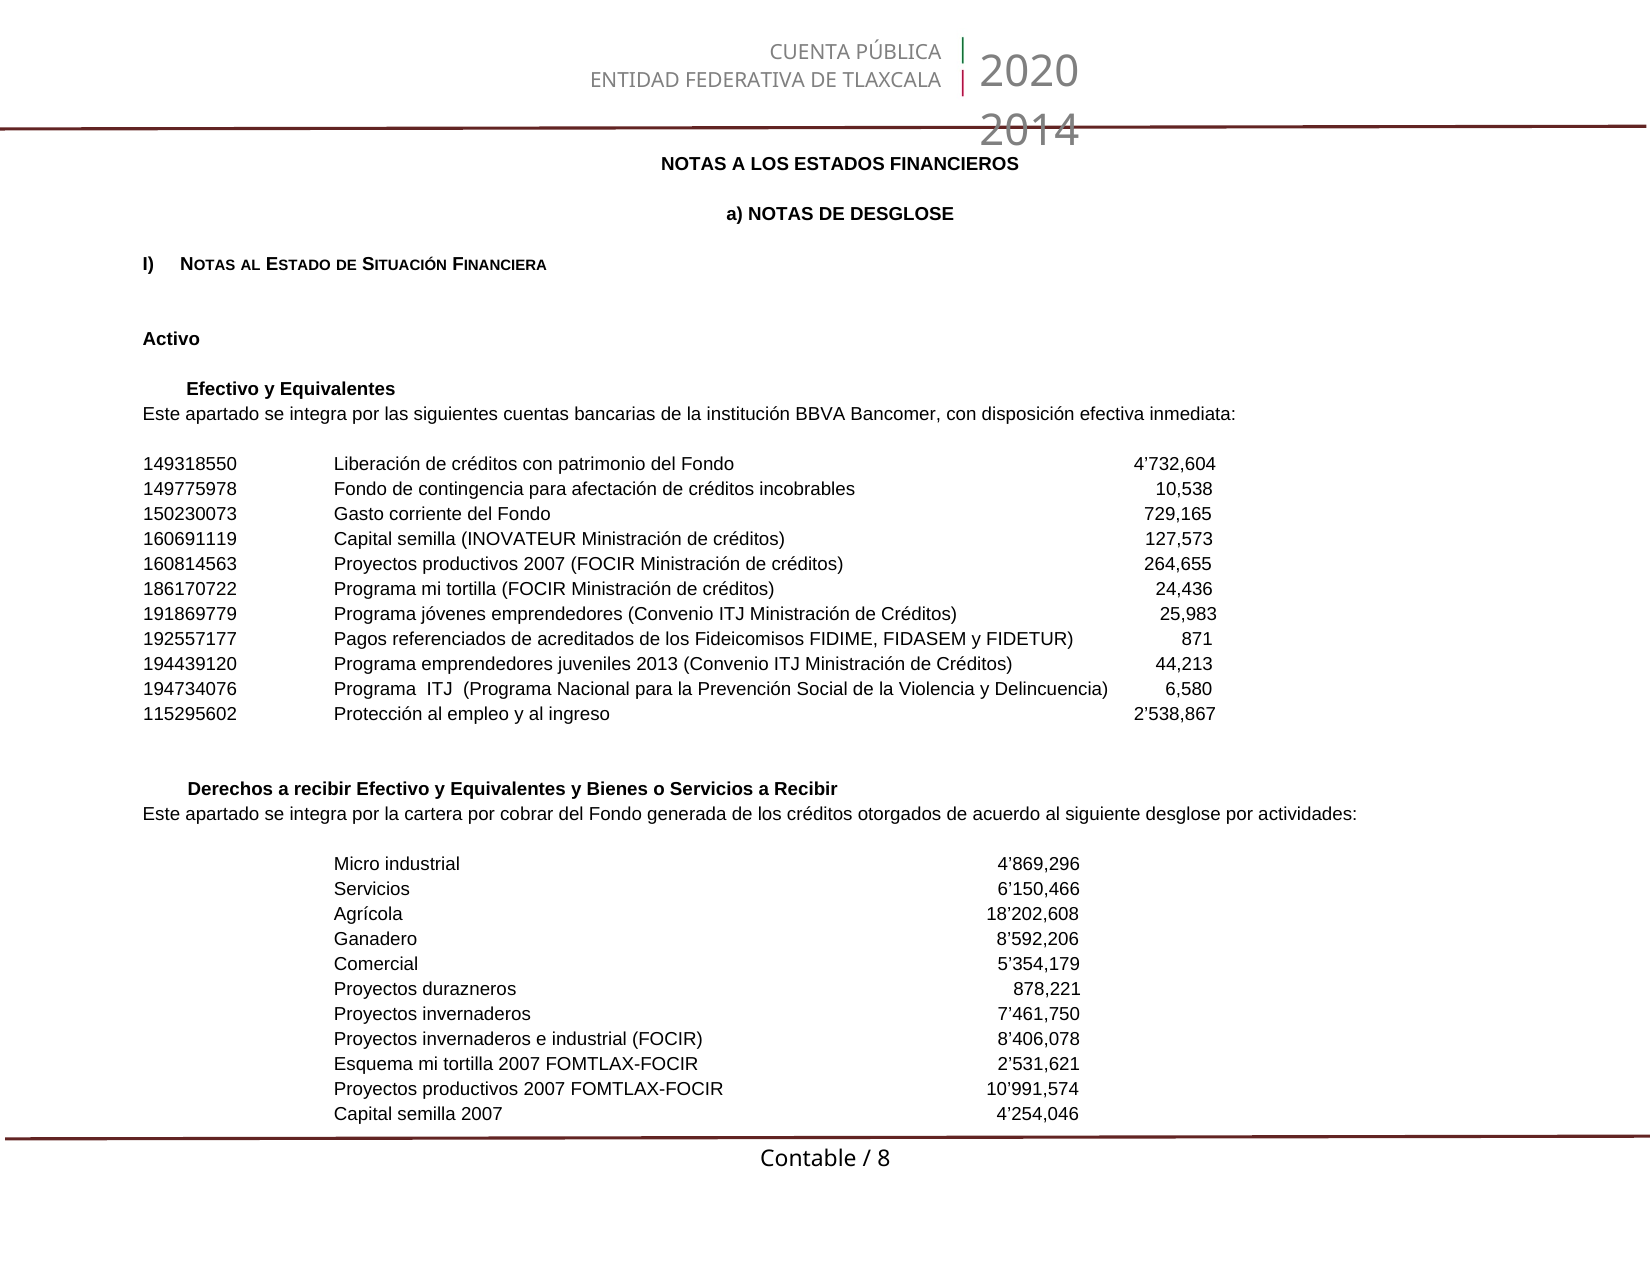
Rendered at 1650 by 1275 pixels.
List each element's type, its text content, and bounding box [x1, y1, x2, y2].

text 160814563 Proyectos productivos 2007 (FOCIR Ministración de créditos) 264,655 [143, 550, 1537, 575]
text Esquema mi tortilla 2007 FOMTLAX-FOCIR 2’531,621 [142, 1050, 1537, 1075]
text 194439120 Programa emprendedores juveniles 2013 (Convenio ITJ Ministración de Créditos) 44,213 [143, 650, 1537, 675]
text 115295602 Protección al empleo y al ingreso 2’538,867 [143, 700, 1235, 725]
text 192557177 Pagos referenciados de acreditados de los Fideicomisos FIDIME, FIDASEM y FIDETUR) 871 [143, 625, 1537, 650]
text NOTAS A LOS ESTADOS FINANCIEROS [112, 150, 1537, 175]
text 160691119 Capital semilla (INOVATEUR Ministración de créditos) 127,573 [143, 525, 1537, 550]
text I) Notas al Estado de Situación Financiera [142, 250, 1537, 275]
text Derechos a recibir Efectivo y Equivalentes y Bienes o Servicios a Recibir [142, 775, 1537, 800]
text Comercial 5’354,179 [142, 950, 1537, 975]
text Efectivo y Equivalentes [112, 375, 1537, 400]
text Capital semilla 2007 4’254,046 [142, 1100, 1537, 1125]
text 194734076 Programa ITJ (Programa Nacional para la Prevención Social de la Violencia y Delincuencia) 6,580 [143, 675, 1537, 700]
text 150230073 Gasto corriente del Fondo 729,165 [143, 500, 1537, 525]
text 186170722 Programa mi tortilla (FOCIR Ministración de créditos) 24,436 [143, 575, 1537, 600]
text 191869779 Programa jóvenes emprendedores (Convenio ITJ Ministración de Créditos) 25,983 [143, 600, 1537, 625]
text Agrícola 18’202,608 [142, 900, 1537, 925]
picture [956, 28, 974, 100]
text Proyectos invernaderos 7’461,750 [142, 1000, 1537, 1025]
text Proyectos durazneros 878,221 [142, 975, 1537, 1000]
text Servicios 6’150,466 [142, 875, 1537, 900]
text Proyectos productivos 2007 FOMTLAX-FOCIR 10’991,574 [142, 1075, 1537, 1100]
text Activo [112, 325, 1537, 350]
text Este apartado se integra por la cartera por cobrar del Fondo generada de los créditos otorgados de acuerdo al siguiente desglose por actividades: [142, 800, 1537, 825]
text 149775978 Fondo de contingencia para afectación de créditos incobrables 10,538 [143, 475, 1537, 500]
text Proyectos invernaderos e industrial (FOCIR) 8’406,078 [142, 1025, 1537, 1050]
text a) NOTAS DE DESGLOSE [112, 200, 1537, 225]
text Micro industrial 4’869,296 [188, 850, 1537, 875]
text 149318550 Liberación de créditos con patrimonio del Fondo 4’732,604 [143, 450, 1235, 475]
text Ganadero 8’592,206 [142, 925, 1537, 950]
text Este apartado se integra por las siguientes cuentas bancarias de la institución BBVA Bancomer, con disposición efectiva inmediata: [142, 400, 1537, 425]
